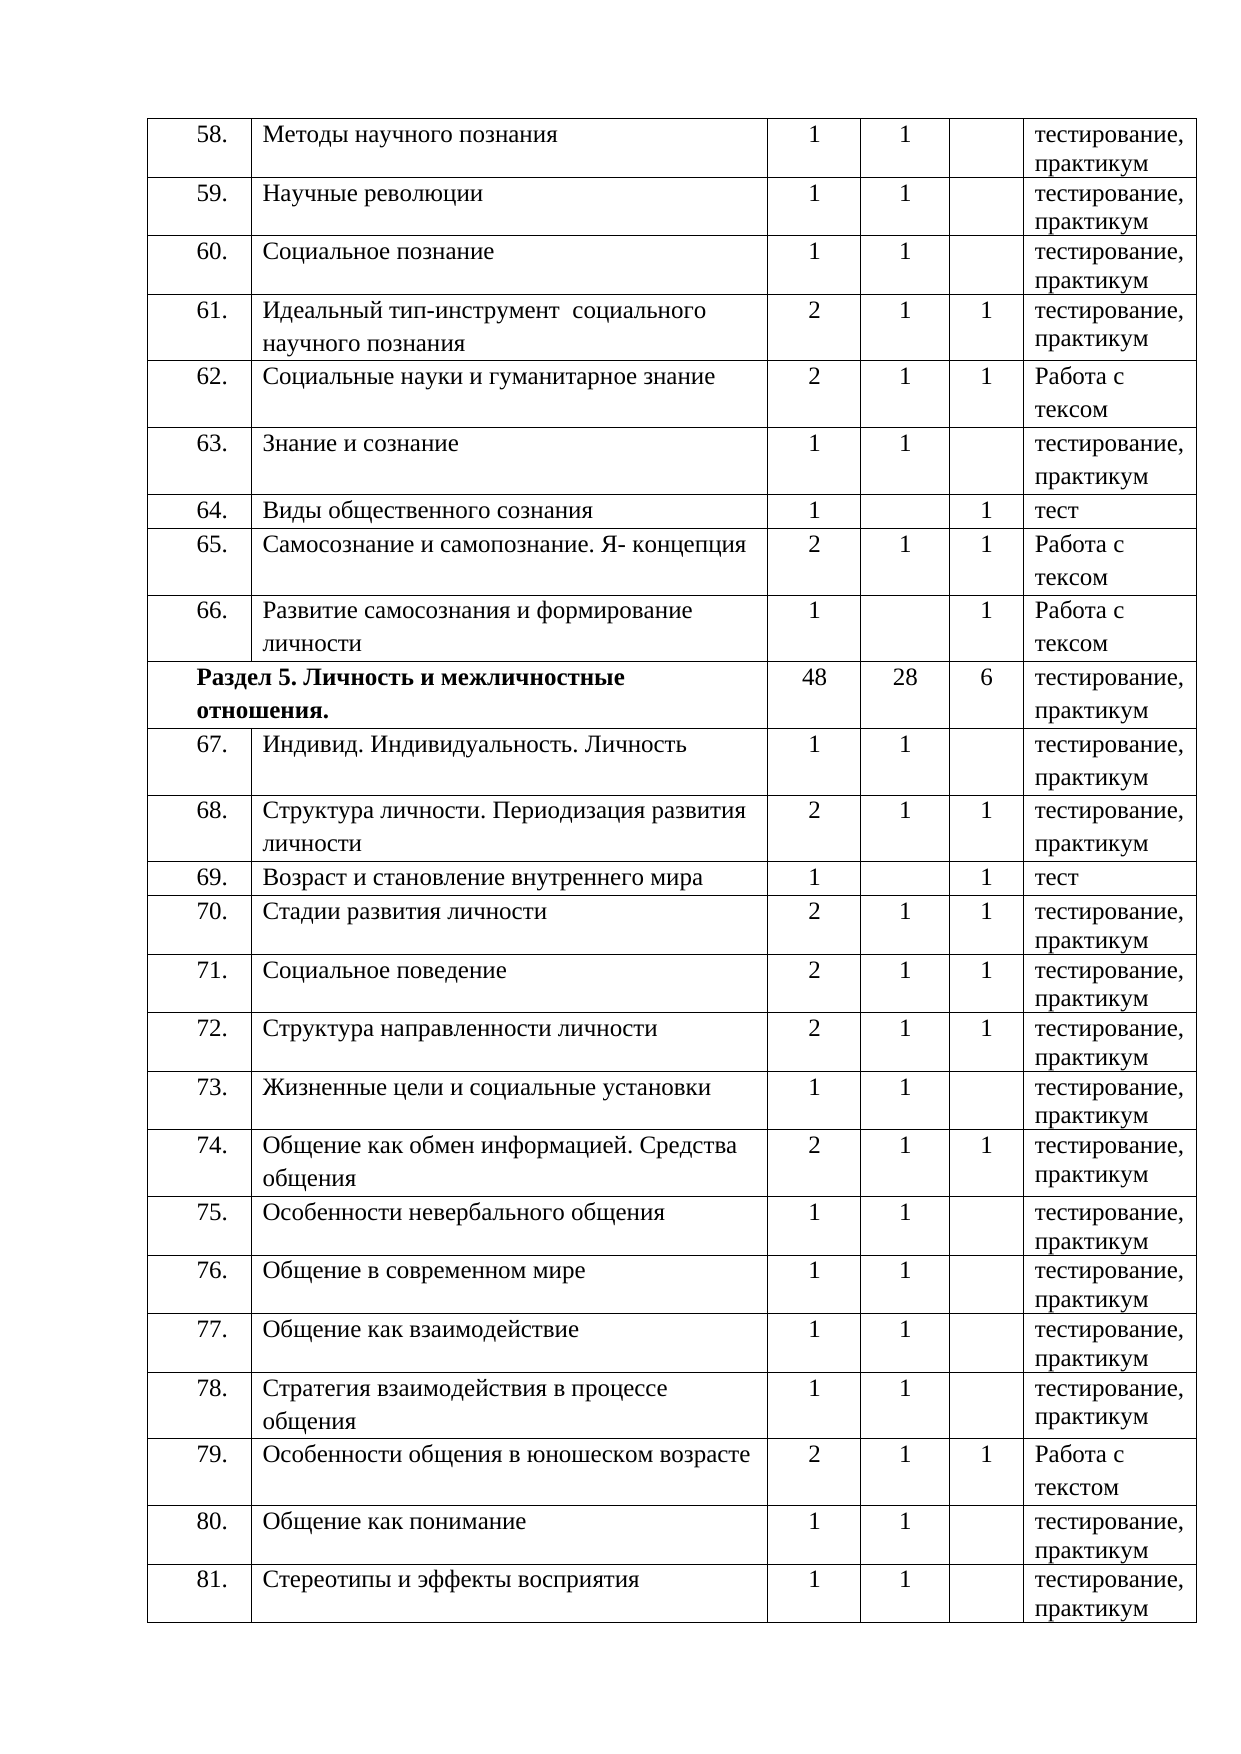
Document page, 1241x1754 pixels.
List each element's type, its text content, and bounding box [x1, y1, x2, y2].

table_cell [148, 529, 251, 594]
table_cell 1 [861, 1013, 949, 1071]
table_cell 1 [861, 1506, 949, 1563]
table_cell тестирование, практикум [1024, 1197, 1196, 1254]
table_cell 1 [950, 796, 1023, 861]
table_cell тестирование, практикум [1024, 295, 1196, 360]
table_cell [148, 1506, 251, 1563]
table_cell [950, 1197, 1023, 1254]
table_cell тестирование, практикум [1024, 1506, 1196, 1563]
table_cell [950, 1072, 1023, 1129]
table_cell 1 [768, 495, 860, 528]
table_cell [950, 236, 1023, 294]
table_cell Работа с тексом [1024, 596, 1196, 661]
table_cell [861, 596, 949, 661]
table_cell [148, 1197, 251, 1254]
table_cell Возраст и становление внутреннего мира [252, 862, 767, 895]
table_cell Индивид. Индивидуальность. Личность [252, 729, 767, 794]
table_cell [950, 1506, 1023, 1563]
table_cell Виды общественного сознания [252, 495, 767, 528]
table_cell 1 [861, 796, 949, 861]
table_cell Особенности невербального общения [252, 1197, 767, 1254]
table_cell 1 [950, 1013, 1023, 1071]
table_cell Социальные науки и гуманитарное знание [252, 361, 767, 427]
table_cell [950, 178, 1023, 235]
table_cell Самосознание и самопознание. Я- концепция [252, 529, 767, 594]
table_cell 28 [861, 662, 949, 728]
table_cell Общение в современном мире [252, 1256, 767, 1313]
table_cell 1 [768, 178, 860, 235]
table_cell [1024, 1565, 1196, 1622]
table_cell 48 [768, 662, 860, 728]
table_cell [950, 1256, 1023, 1313]
table_cell 2 [768, 896, 860, 954]
table_cell 2 [768, 1130, 860, 1196]
table_cell 1 [861, 1130, 949, 1196]
table_cell тест [1024, 862, 1196, 895]
table_cell 1 [861, 896, 949, 954]
table_cell [148, 596, 251, 661]
table_cell Стереотипы и эффекты восприятия [252, 1565, 767, 1622]
table_cell 2 [768, 1013, 860, 1071]
table_cell [148, 896, 251, 954]
table_cell 1 [861, 1072, 949, 1129]
table_cell [861, 495, 949, 528]
table_cell Структура личности. Периодизация развития личности [252, 796, 767, 861]
table_cell 1 [861, 1373, 949, 1438]
table_cell 6 [950, 662, 1023, 728]
table_cell 1 [861, 529, 949, 594]
table_cell тестирование, практикум [1024, 236, 1196, 294]
table_cell Работа с текстом [1024, 1439, 1196, 1505]
table_cell 1 [950, 896, 1023, 954]
table_cell Стратегия взаимодействия в процессе общения [252, 1373, 767, 1438]
table_cell Знание и сознание [252, 428, 767, 494]
table_cell [148, 1565, 251, 1622]
table_cell 2 [768, 955, 860, 1012]
table_cell Развитие самосознания и формирование личности [252, 596, 767, 661]
table_cell 1 [768, 729, 860, 794]
table_cell 1 [768, 1506, 860, 1563]
table_cell тестирование, практикум [1024, 1130, 1196, 1196]
table_cell [148, 495, 251, 528]
table_cell 1 [950, 955, 1023, 1012]
table_cell 1 [768, 119, 860, 177]
table_cell [148, 862, 251, 895]
table_cell 1 [861, 295, 949, 360]
table_cell 1 [861, 1197, 949, 1254]
table_cell Работа с тексом [1024, 361, 1196, 427]
table_cell тестирование, практикум [1024, 955, 1196, 1012]
table_cell Общение как взаимодействие [252, 1314, 767, 1372]
table_cell 1 [861, 1439, 949, 1505]
table_cell 1 [861, 361, 949, 427]
table_cell Научные революции [252, 178, 767, 235]
table_cell [148, 1013, 251, 1071]
table_cell 1 [861, 178, 949, 235]
table_cell 2 [768, 529, 860, 594]
table_cell 1 [768, 1256, 860, 1313]
table_cell Раздел 5. Личность и межличностные отношения. [148, 662, 767, 728]
table_cell Общение как обмен информацией. Средства общения [252, 1130, 767, 1196]
table_cell 1 [861, 955, 949, 1012]
table_cell 1 [950, 361, 1023, 427]
table_cell [148, 1130, 251, 1196]
table_cell тестирование, практикум [1024, 1314, 1196, 1372]
table_cell [950, 119, 1023, 177]
table_cell 2 [768, 295, 860, 360]
table_cell Жизненные цели и социальные установки [252, 1072, 767, 1129]
table_cell [148, 1314, 251, 1372]
table_cell [148, 428, 251, 494]
table_cell 1 [950, 495, 1023, 528]
table_cell Методы научного познания [252, 119, 767, 177]
table_cell 1 [861, 1565, 949, 1622]
table_cell 1 [768, 1373, 860, 1438]
table_cell Социальное познание [252, 236, 767, 294]
table_cell [148, 361, 251, 427]
table_cell тестирование, практикум [1024, 178, 1196, 235]
table_cell [148, 1072, 251, 1129]
table_cell [148, 236, 251, 294]
table_cell Общение как понимание [252, 1506, 767, 1563]
table_cell 2 [768, 361, 860, 427]
table_cell [148, 796, 251, 861]
table_cell Структура направленности личности [252, 1013, 767, 1071]
table_cell тестирование, практикум [1024, 729, 1196, 794]
table_cell тестирование, практикум [1024, 896, 1196, 954]
table_cell 1 [768, 428, 860, 494]
table_cell Работа с тексом [1024, 529, 1196, 594]
table_cell [148, 1373, 251, 1438]
table_cell [950, 1565, 1023, 1622]
table_cell [950, 729, 1023, 794]
table_cell [148, 1439, 251, 1505]
table_cell [148, 178, 251, 235]
table_cell 1 [861, 428, 949, 494]
table_cell 1 [861, 1256, 949, 1313]
table_cell [148, 119, 251, 177]
table_cell 1 [950, 1439, 1023, 1505]
table_cell [950, 1314, 1023, 1372]
table_cell 1 [950, 295, 1023, 360]
table_cell [148, 729, 251, 794]
table_cell 1 [768, 596, 860, 661]
table_cell 1 [861, 1314, 949, 1372]
table_cell [148, 955, 251, 1012]
table_cell 1 [768, 236, 860, 294]
table_cell 1 [768, 1072, 860, 1129]
table_cell 1 [768, 1565, 860, 1622]
table_cell Стадии развития личности [252, 896, 767, 954]
table_cell 1 [861, 236, 949, 294]
table_cell [148, 1256, 251, 1313]
table_cell [148, 295, 251, 360]
table_cell [950, 1373, 1023, 1438]
table_cell Особенности общения в юношеском возрасте [252, 1439, 767, 1505]
table_cell 2 [768, 796, 860, 861]
table_cell [950, 428, 1023, 494]
table_cell 1 [950, 596, 1023, 661]
table_cell тест [1024, 495, 1196, 528]
table_cell 1 [768, 1314, 860, 1372]
table_cell тестирование, практикум [1024, 1013, 1196, 1071]
table_cell тестирование, практикум [1024, 1072, 1196, 1129]
table_cell Социальное поведение [252, 955, 767, 1012]
table_cell 2 [768, 1439, 860, 1505]
table_cell тестирование, практикум [1024, 796, 1196, 861]
table_cell 1 [950, 1130, 1023, 1196]
table_cell 1 [950, 862, 1023, 895]
table_cell 1 [950, 529, 1023, 594]
table_cell тестирование, практикум [1024, 1256, 1196, 1313]
table_cell 1 [768, 862, 860, 895]
table_cell 1 [861, 729, 949, 794]
table_cell тестирование, практикум [1024, 662, 1196, 728]
table_cell тестирование, практикум [1024, 428, 1196, 494]
table_cell Идеальный тип-инструмент социального научного познания [252, 295, 767, 360]
table_cell тестирование, практикум [1024, 1373, 1196, 1438]
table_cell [1024, 119, 1196, 177]
table_cell [861, 862, 949, 895]
table_cell 1 [861, 119, 949, 177]
table_cell 1 [768, 1197, 860, 1254]
